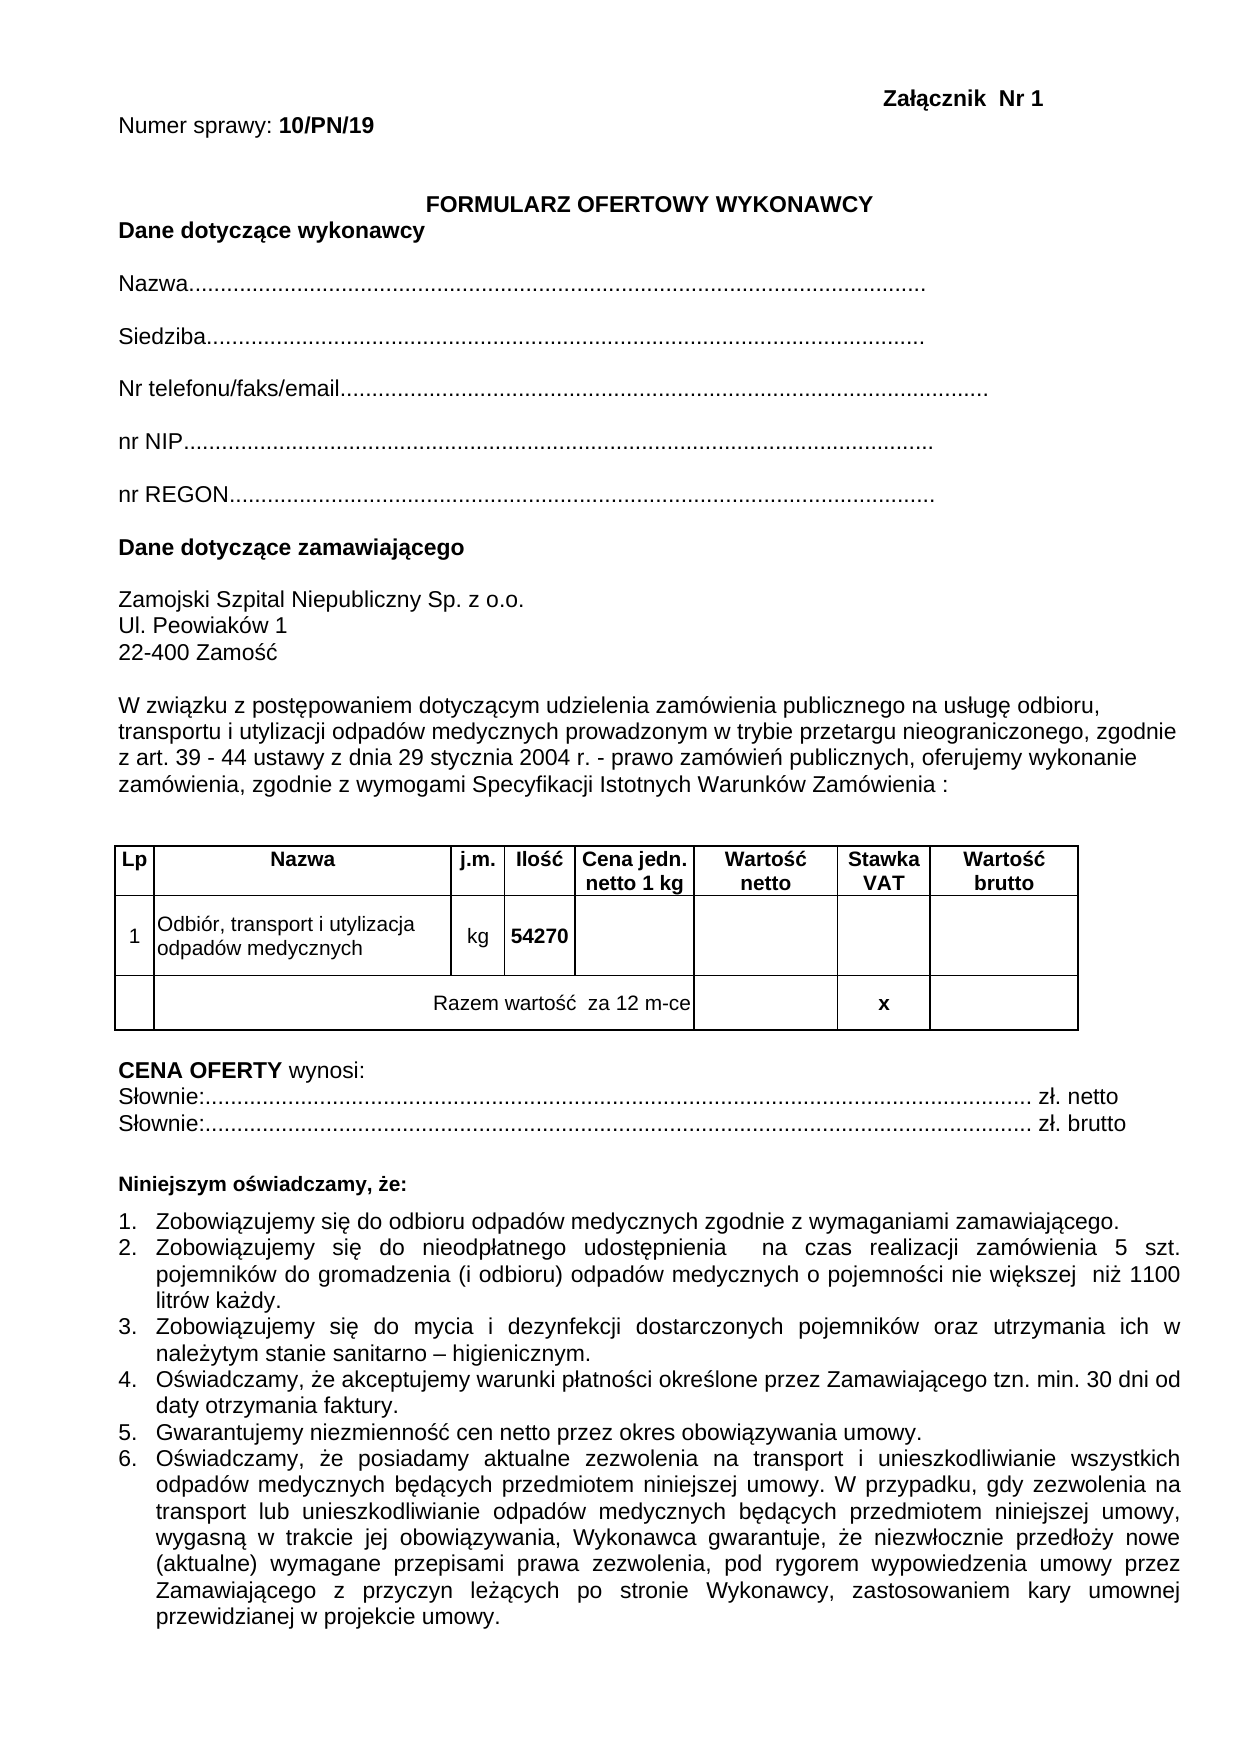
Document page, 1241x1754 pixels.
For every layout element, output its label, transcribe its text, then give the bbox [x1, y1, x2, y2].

table_cell x [838, 976, 929, 1029]
table_header Wartość netto [695, 847, 837, 894]
list Gwarantujemy niezmienność cen netto przez okres obowiązywania umowy. [118, 1419, 1181, 1445]
table_header j.m. [452, 847, 504, 894]
text 22-400 Zamość [118, 639, 1181, 665]
list Oświadczamy, że akceptujemy warunki płatności określone przez Zamawiającego tzn. min. 30 dni od daty otrzymania faktury. [118, 1366, 1181, 1419]
table_cell 54270 [505, 896, 574, 975]
table_cell [576, 896, 693, 975]
table_header Ilość [505, 847, 574, 894]
table_cell 1 [116, 896, 153, 975]
table_header Cena jedn. netto 1 kg [576, 847, 693, 894]
text Niniejszym oświadczamy, że: [118, 1172, 1181, 1196]
text nr REGON............................................................................................................... [118, 481, 1181, 507]
table_cell kg [452, 896, 504, 975]
text Dane dotyczące zamawiającego [118, 533, 1181, 560]
list Oświadczamy, że posiadamy aktualne zezwolenia na transport i unieszkodliwianie wszystkich odpadów medycznych będących przedmiotem niniejszej umowy. W przypadku, gdy zezwolenia na transport lub unieszkodliwianie odpadów medycznych będących przedmiotem niniejszej umowy, wygasną w trakcie jej obowiązywania, Wykonawca gwarantuje, że niezwłocznie przedłoży nowe (aktualne) wymagane przepisami prawa zezwolenia, pod rygorem wypowiedzenia umowy przez Zamawiającego z przyczyn leżących po stronie Wykonawcy, zastosowaniem kary umownej przewidzianej w projekcie umowy. [118, 1445, 1181, 1629]
text Numer sprawy: 10/PN/19 [266, 112, 1181, 138]
text Załącznik Nr 1 [118, 85, 1181, 112]
text Ul. Peowiaków 1 [118, 612, 1181, 639]
text FORMULARZ OFERTOWY WYKONAWCY [118, 191, 1181, 217]
table_header Stawka VAT [838, 847, 929, 894]
table_header Nazwa [155, 847, 450, 894]
text Nr telefonu/faks/email...................................................................................................... [118, 375, 1181, 402]
list Zobowiązujemy się do odbioru odpadów medycznych zgodnie z wymaganiami zamawiającego. [118, 1208, 1181, 1234]
text Zamojski Szpital Niepubliczny Sp. z o.o. [118, 586, 1181, 612]
table_header Wartość brutto [931, 847, 1077, 894]
table_cell [695, 976, 837, 1029]
table_cell [838, 896, 929, 975]
text CENA OFERTY wynosi: [118, 1057, 1181, 1083]
text Nazwa.................................................................................................................... [118, 270, 1181, 296]
list Zobowiązujemy się do mycia i dezynfekcji dostarczonych pojemników oraz utrzymania ich w należytym stanie sanitarno – higienicznym. [118, 1313, 1181, 1366]
text Słownie:.................................................................................................................................. zł. brutto [118, 1109, 1181, 1136]
list Zobowiązujemy się do nieodpłatnego udostępnienia na czas realizacji zamówienia 5 szt. pojemników do gromadzenia (i odbioru) odpadów medycznych o pojemności nie większej niż 1100 litrów każdy. [118, 1234, 1181, 1313]
table_cell [931, 976, 1077, 1029]
text Dane dotyczące wykonawcy [118, 217, 1181, 243]
text nr NIP...................................................................................................................... [118, 428, 1181, 454]
table_cell [931, 896, 1077, 975]
subtitle W związku z postępowaniem dotyczącym udzielenia zamówienia publicznego na usługę odbioru, transportu i utylizacji odpadów medycznych prowadzonym w trybie przetargu nieograniczonego, zgodnie z art. 39 - 44 ustawy z dnia 29 stycznia 2004 r. - prawo zamówień publicznych, oferujemy wykonanie zamówienia, zgodnie z wymogami Specyfikacji Istotnych Warunków Zamówienia : [118, 692, 1181, 797]
table_cell Razem wartość za 12 m-ce [155, 976, 693, 1029]
table_cell Odbiór, transport i utylizacja odpadów medycznych [155, 896, 450, 975]
text Siedziba................................................................................................................. [118, 323, 1181, 349]
table_cell [695, 896, 837, 975]
text Słownie:.................................................................................................................................. zł. netto [118, 1083, 1181, 1109]
table_header Lp [116, 847, 153, 894]
table_cell [116, 976, 153, 1029]
